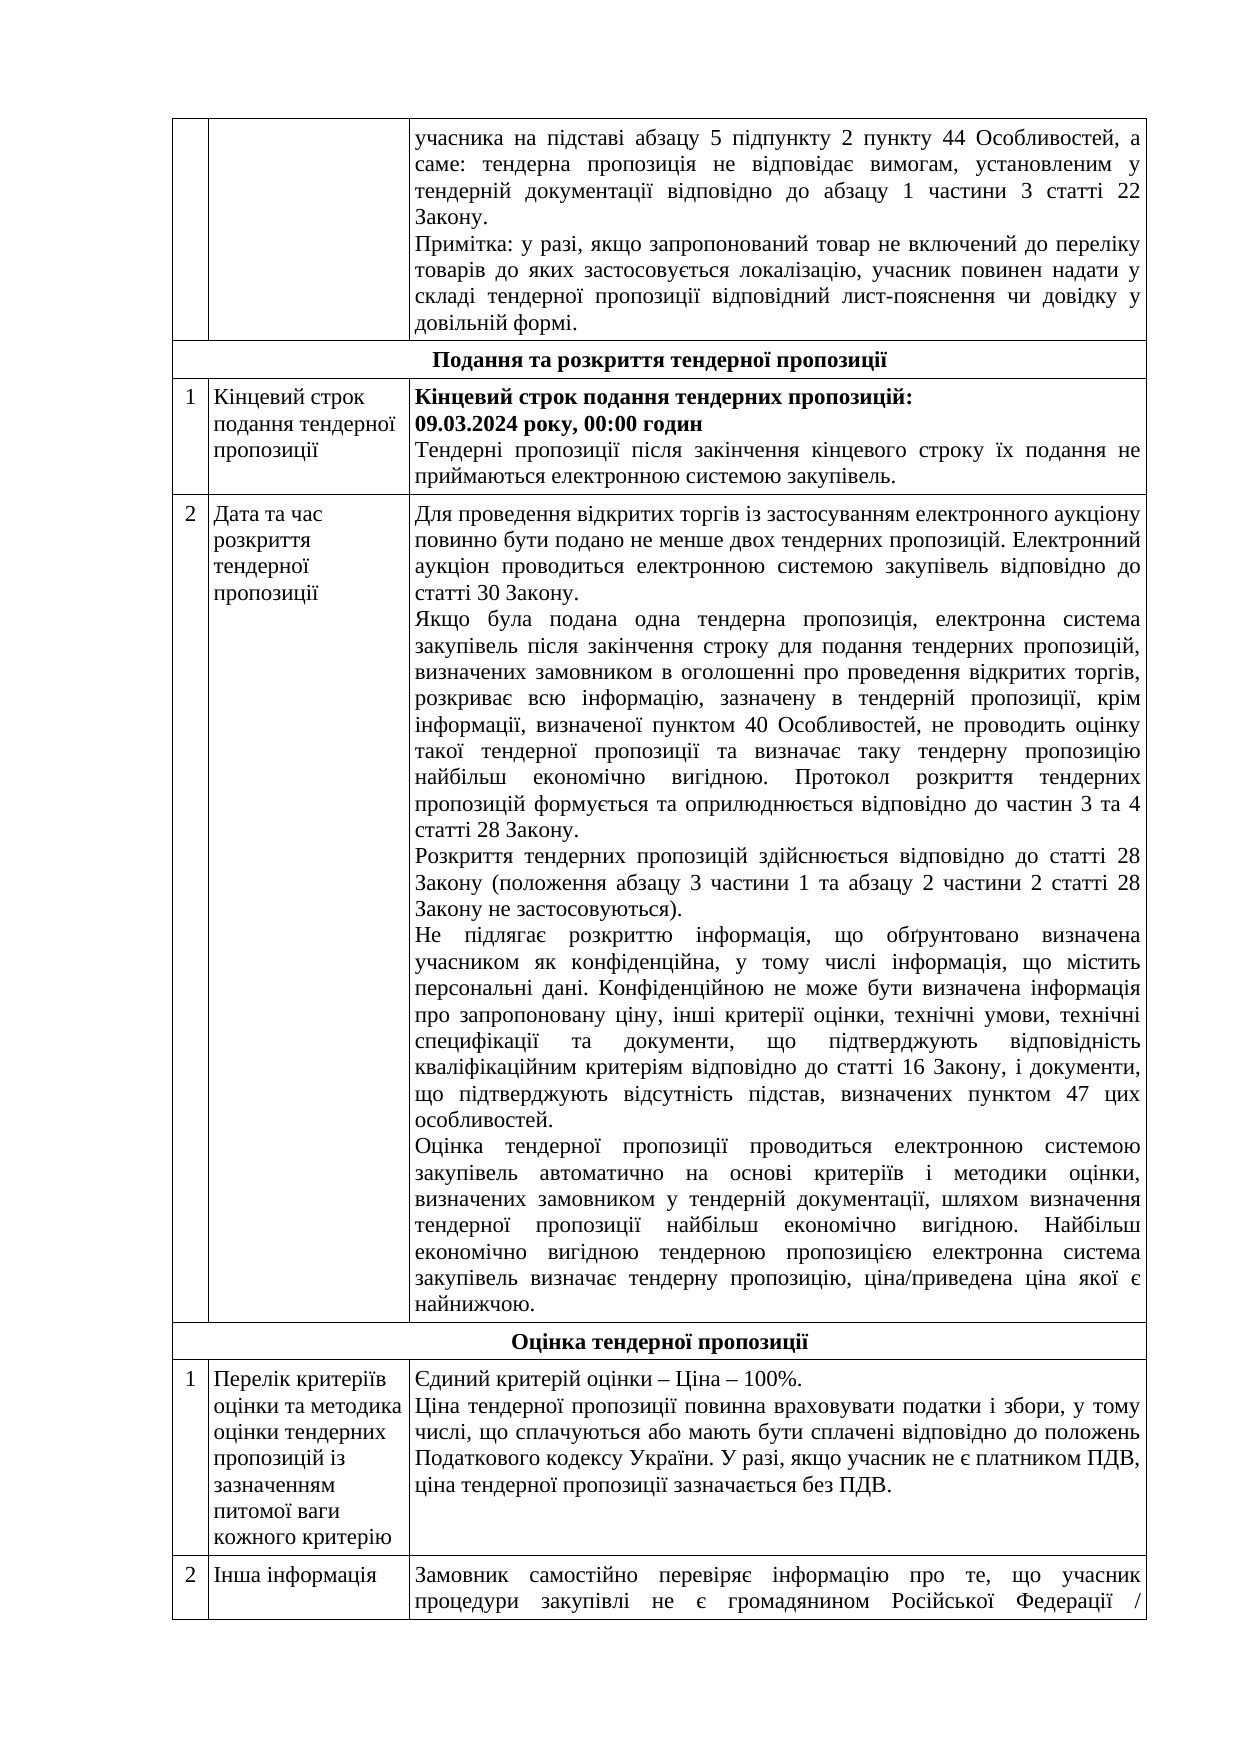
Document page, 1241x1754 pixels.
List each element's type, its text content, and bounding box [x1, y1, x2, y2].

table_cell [410, 119, 1146, 340]
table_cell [209, 119, 409, 340]
table_cell 1 [173, 379, 208, 494]
table_cell Кінцевий строк подання тендерної пропозиції [209, 379, 409, 494]
table_cell Для проведення відкритих торгів із застосуванням електронного аукціону повинно бути подано не менше двох тендерних пропозицій. Електронний аукціон проводиться електронною системою закупівель відповідно до статті 30 Закону. Якщо була подана одна тендерна пропозиція, електронна система закупівель після закінчення строку для подання тендерних пропозицій, визначених замовником в оголошенні про проведення відкритих торгів, розкриває всю інформацію, зазначену в тендерній пропозиції, крім інформації, визначеної пунктом 40 Особливостей, не проводить оцінку такої тендерної пропозиції та визначає таку тендерну пропозицію найбільш економічно вигідною. Протокол розкриття тендерних пропозицій формується та оприлюднюється відповідно до частин 3 та 4 статті 28 Закону. Розкриття тендерних пропозицій здійснюється відповідно до статті 28 Закону (положення абзацу 3 частини 1 та абзацу 2 частини 2 статті 28 Закону не застосовуються). Не підлягає розкриттю інформація, що обґрунтовано визначена учасником як конфіденційна, у тому числі інформація, що містить персональні дані. Конфіденційною не може бути визначена інформація про запропоновану ціну, інші критерії оцінки, технічні умови, технічні специфікації та документи, що підтверджують відповідність кваліфікаційним критеріям відповідно до статті 16 Закону, і документи, що підтверджують відсутність підстав, визначених пунктом 47 цих особливостей. Оцінка тендерної пропозиції проводиться електронною системою закупівель автоматично на основі критеріїв і методики оцінки, визначених замовником у тендерній документації, шляхом визначення тендерної пропозиції найбільш економічно вигідною. Найбільш економічно вигідною тендерною пропозицією електронна система закупівель визначає тендерну пропозицію, ціна/приведена ціна якої є найнижчою. [410, 495, 1146, 1322]
table_cell Єдиний критерій оцінки – Ціна – 100%. Ціна тендерної пропозиції повинна враховувати податки і збори, у тому числі, що сплачуються або мають бути сплачені відповідно до положень Податкового кодексу України. У разі, якщо учасник не є платником ПДВ, ціна тендерної пропозиції зазначається без ПДВ. [410, 1360, 1146, 1555]
table_cell Перелік критеріїв оцінки та методика оцінки тендерних пропозицій із зазначенням питомої ваги кожного критерію [209, 1360, 409, 1555]
table_cell 2 [173, 495, 208, 1322]
table_cell 9 [173, 119, 208, 340]
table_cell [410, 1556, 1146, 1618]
table_cell Оцінка тендерної пропозиції [173, 1323, 1146, 1359]
table_cell Подання та розкриття тендерної пропозиції [173, 341, 1146, 377]
table_cell 1 [173, 1360, 208, 1555]
table_cell Дата та час розкриття тендерної пропозиції [209, 495, 409, 1322]
table_cell Інша інформація [209, 1556, 409, 1618]
table_cell Кінцевий строк подання тендерних пропозицій: 09.03.2024 року, 00:00 годин Тендерні пропозиції після закінчення кінцевого строку їх подання не приймаються електронною системою закупівель. [410, 379, 1146, 494]
table_cell 2 [173, 1556, 208, 1618]
